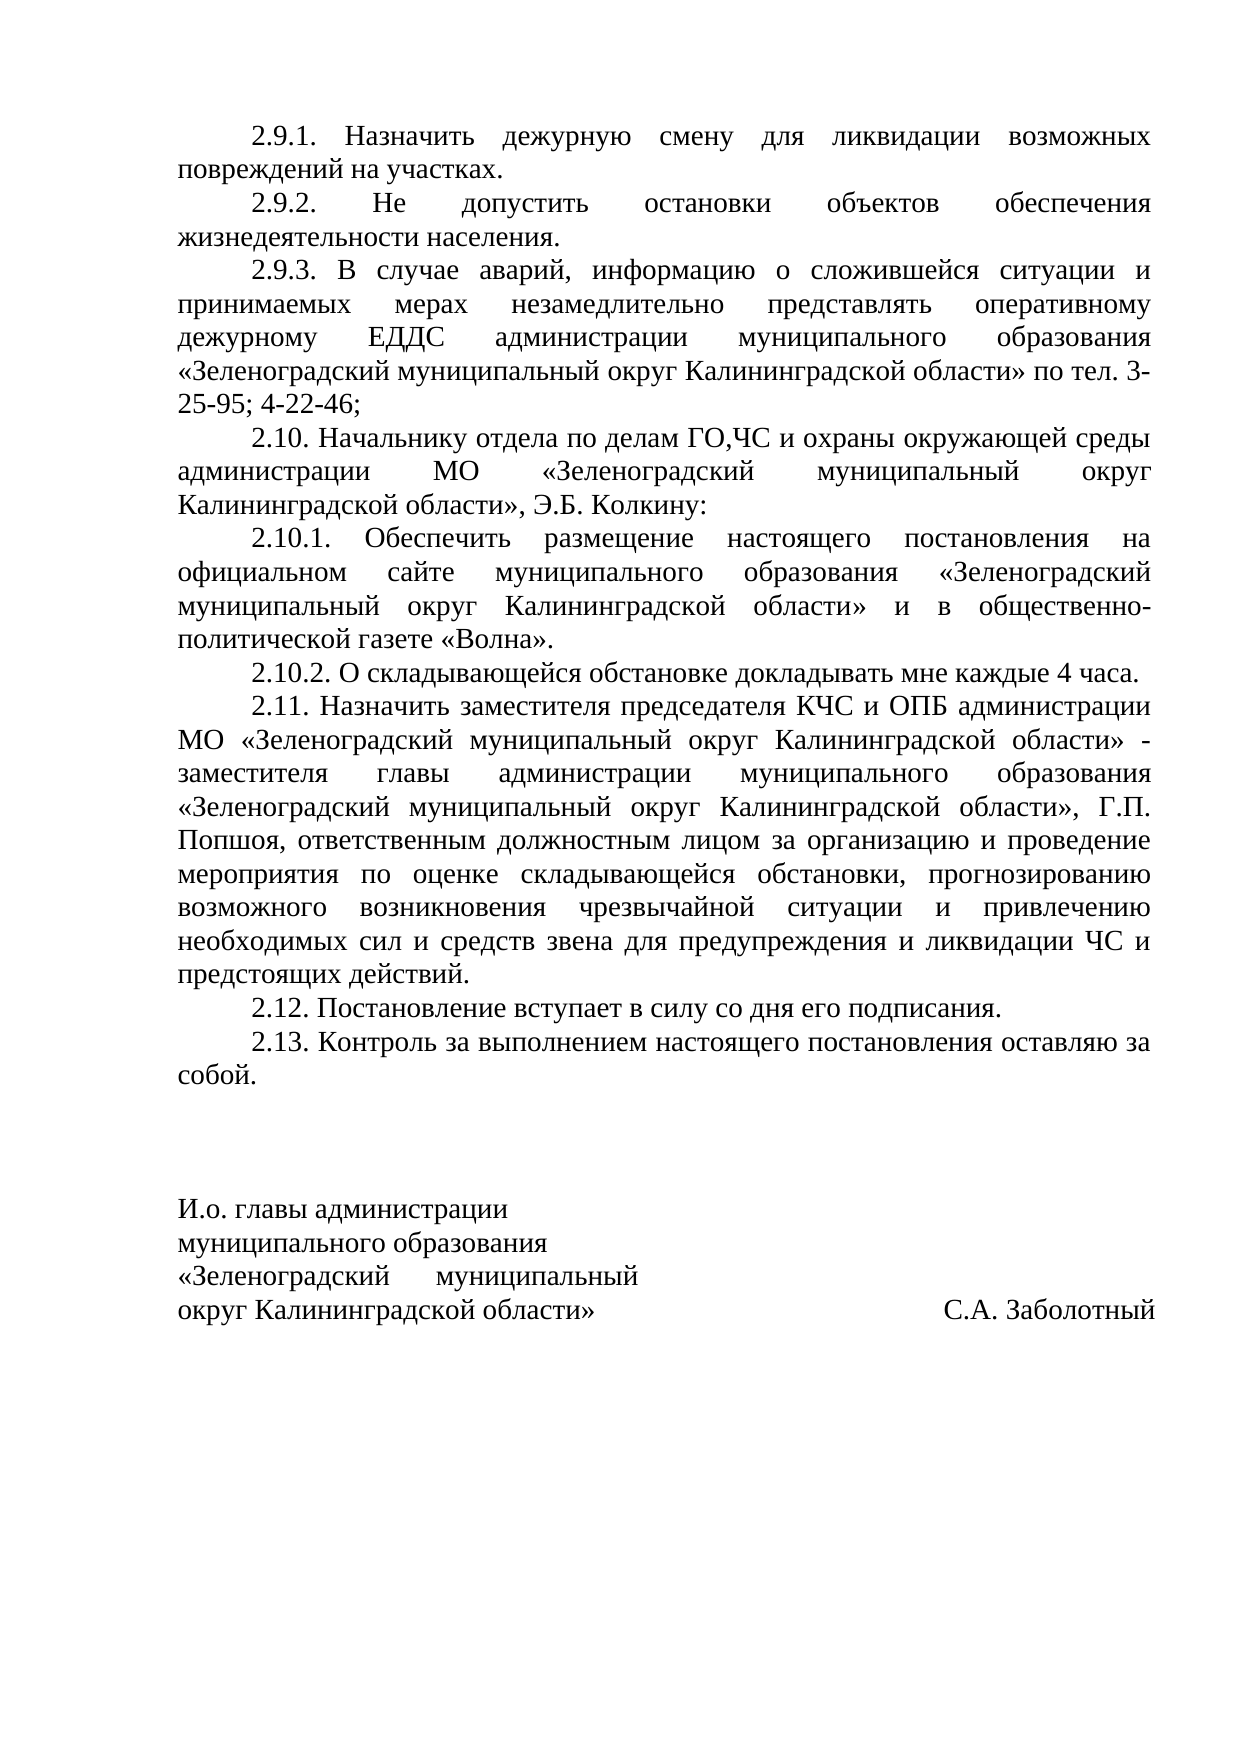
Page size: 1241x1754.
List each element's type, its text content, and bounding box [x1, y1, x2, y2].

text 2.10.2. О складывающейся обстановке докладывать мне каждые 4 часа. [177, 655, 1152, 688]
text 2.11. Назначить заместителя председателя КЧС и ОПБ администрации МО «Зеленоградский муниципальный округ Калининградской области» - заместителя главы администрации муниципального образования «Зеленоградский муниципальный округ Калининградской области», Г.П. Попшоя, ответственным должностным лицом за организацию и проведение мероприятия по оценке складывающейся обстановки, прогнозированию возможного возникновения чрезвычайной ситуации и привлечению необходимых сил и средств звена для предупреждения и ликвидации ЧС и предстоящих действий. [177, 688, 1152, 990]
text 2.12. Постановление вступает в силу со дня его подписания. [177, 990, 1152, 1024]
text 2.10. Начальнику отдела по делам ГО,ЧС и охраны окружающей среды администрации МО «Зеленоградский муниципальный округ Калининградской области», Э.Б. Колкину: [177, 420, 1152, 521]
text 2.10.1. Обеспечить размещение настоящего постановления на официальном сайте муниципального образования «Зеленоградский муниципальный округ Калининградской области» и в общественно-политической газете «Волна». [177, 521, 1152, 655]
table_header И.о. главы администрации муниципального образования «Зеленоградский муниципальный округ Калининградской области» [166, 1191, 649, 1326]
text 2.9.1. Назначить дежурную смену для ликвидации возможных повреждений на участках. [177, 118, 1152, 185]
text 2.9.3. В случае аварий, информацию о сложившейся ситуации и принимаемых мерах незамедлительно представлять оперативному дежурному ЕДДС администрации муниципального образования «Зеленоградский муниципальный округ Калининградской области» по тел. 3-25-95; 4-22-46; [177, 252, 1152, 420]
text 2.9.2. Не допустить остановки объектов обеспечения жизнедеятельности населения. [177, 185, 1152, 252]
table_header С.А. Заболотный [650, 1191, 1167, 1326]
text 2.13. Контроль за выполнением настоящего постановления оставляю за собой. [177, 1024, 1152, 1091]
